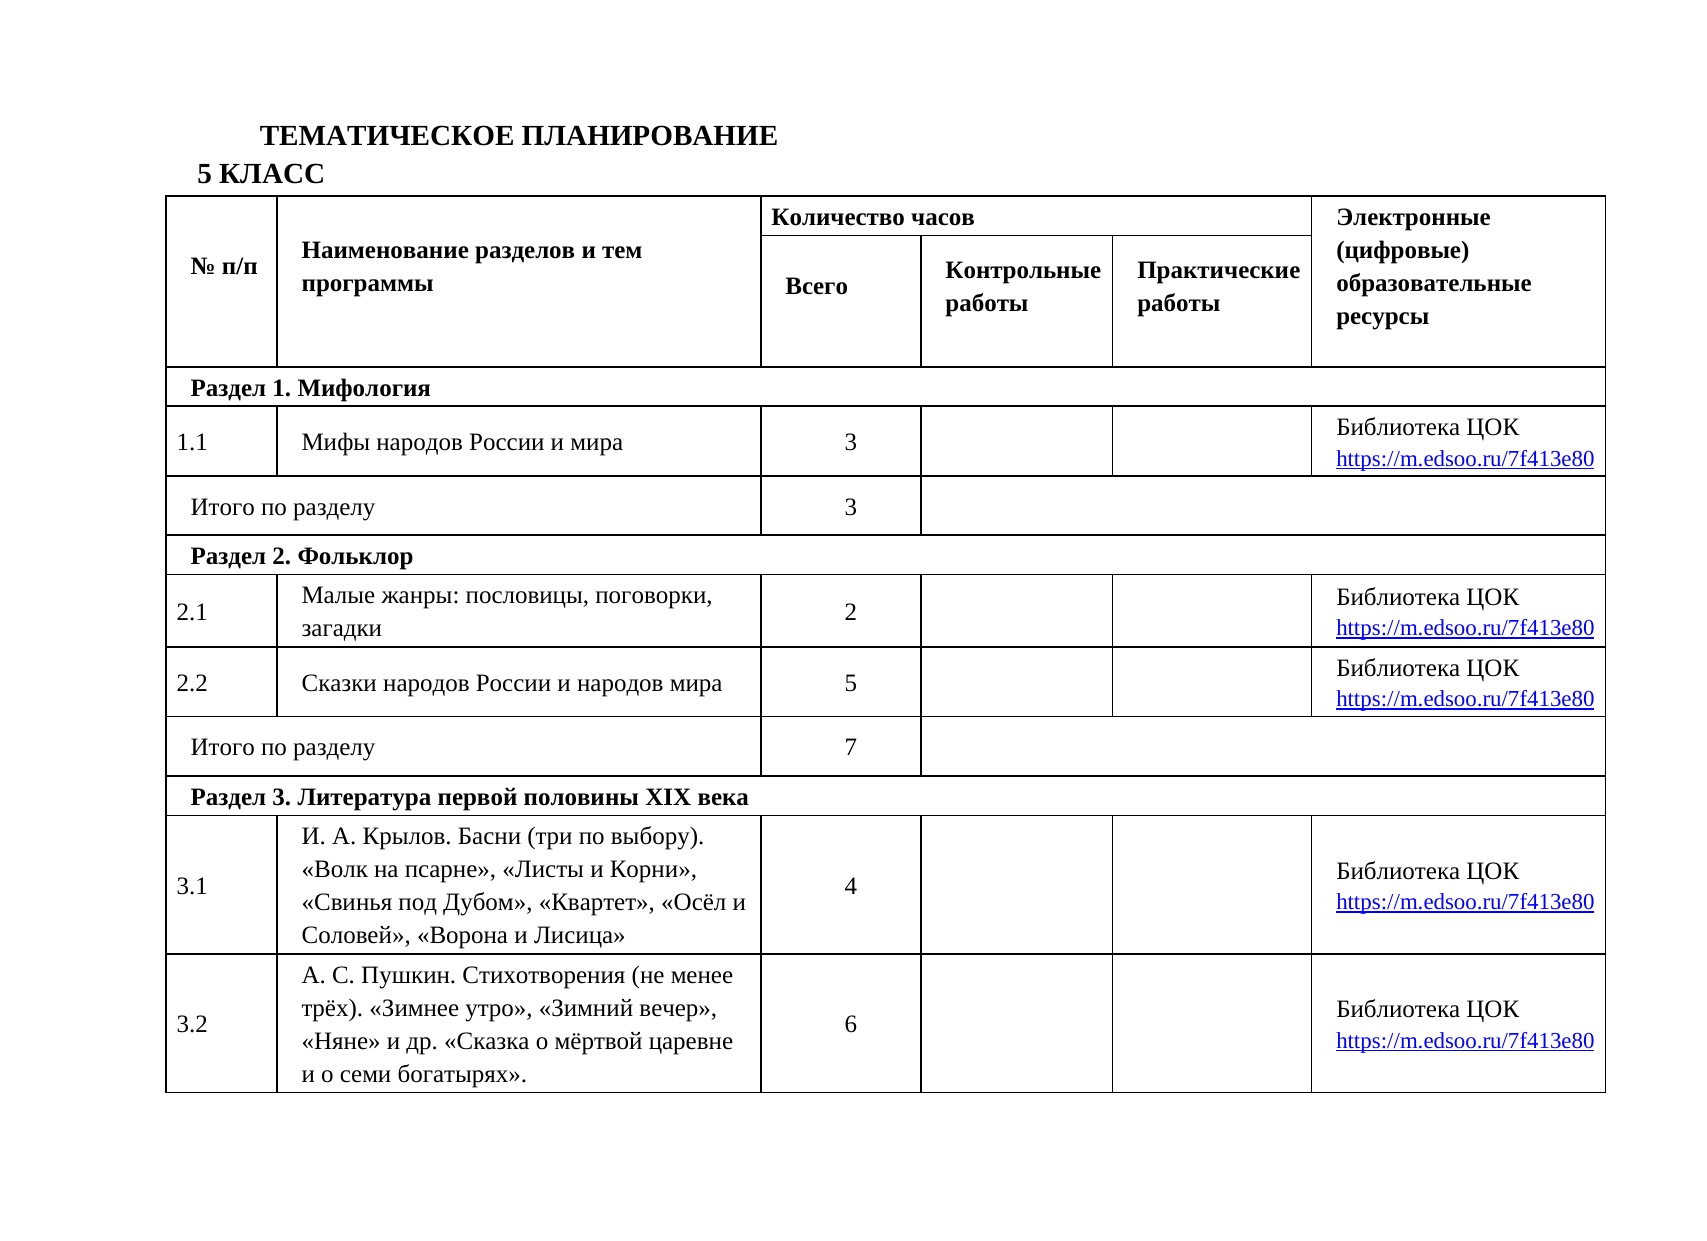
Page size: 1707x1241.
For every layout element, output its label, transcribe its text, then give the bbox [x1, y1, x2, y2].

table_cell [1113, 816, 1311, 953]
table_header Электронные (цифровые) образовательные ресурсы [1312, 197, 1605, 366]
table_cell 7 [762, 717, 920, 775]
table_cell Практические работы [1113, 236, 1311, 366]
table_cell И. А. Крылов. Басни (три по выбору). «Волк на псарне», «Листы и Корни», «Свинья под Дубом», «Квартет», «Осёл и Соловей», «Ворона и Лисица» [278, 816, 760, 953]
table_cell Сказки народов России и народов мира [278, 648, 760, 716]
table_cell 4 [762, 816, 920, 953]
table_cell [922, 648, 1112, 716]
table_cell 3 [762, 477, 920, 534]
table_header Количество часов [762, 197, 1311, 234]
text 5 КЛАСС [190, 157, 1618, 190]
text ТЕМАТИЧЕСКОЕ ПЛАНИРОВАНИЕ [190, 118, 1618, 152]
table_cell 5 [762, 648, 920, 716]
table_cell [1113, 407, 1311, 475]
table_cell Контрольные работы [922, 236, 1112, 366]
table_cell 2 [762, 575, 920, 646]
table_cell [922, 717, 1605, 775]
table_cell Раздел 3. Литература первой половины XIX века [167, 777, 1605, 814]
table_cell 6 [762, 955, 920, 1091]
table_cell [922, 955, 1112, 1091]
table_cell [922, 407, 1112, 475]
table_cell Мифы народов России и мира [278, 407, 760, 475]
table_cell [1113, 955, 1311, 1091]
table_cell Итого по разделу [167, 717, 760, 775]
table_cell Раздел 2. Фольклор [167, 536, 1605, 574]
table_cell Всего [762, 236, 920, 366]
table_cell Раздел 1. Мифология [167, 368, 1605, 405]
table_cell 2.2 [167, 648, 276, 716]
table_cell [922, 477, 1605, 534]
table_cell Библиотека ЦОК https://m.edsoo.ru/7f413e80 [1312, 816, 1605, 953]
table_cell Библиотека ЦОК https://m.edsoo.ru/7f413e80 [1312, 575, 1605, 646]
table_cell [1113, 648, 1311, 716]
table_cell Итого по разделу [167, 477, 760, 534]
table_cell [922, 816, 1112, 953]
table_cell [922, 575, 1112, 646]
table_header Наименование разделов и тем программы [278, 197, 760, 366]
table_cell Библиотека ЦОК https://m.edsoo.ru/7f413e80 [1312, 648, 1605, 716]
table_header № п/п [167, 197, 276, 366]
table_cell 2.1 [167, 575, 276, 646]
table_cell Библиотека ЦОК https://m.edsoo.ru/7f413e80 [1312, 407, 1605, 475]
table_cell 3 [762, 407, 920, 475]
table_cell 1.1 [167, 407, 276, 475]
table_cell [1113, 575, 1311, 646]
table_cell 3.1 [167, 816, 276, 953]
table_cell А. С. Пушкин. Стихотворения (не менее трёх). «Зимнее утро», «Зимний вечер», «Няне» и др. «Сказка о мёртвой царевне и о семи богатырях». [278, 955, 760, 1091]
table_cell Малые жанры: пословицы, поговорки, загадки [278, 575, 760, 646]
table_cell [1312, 955, 1605, 1091]
table_cell 3.2 [167, 955, 276, 1091]
